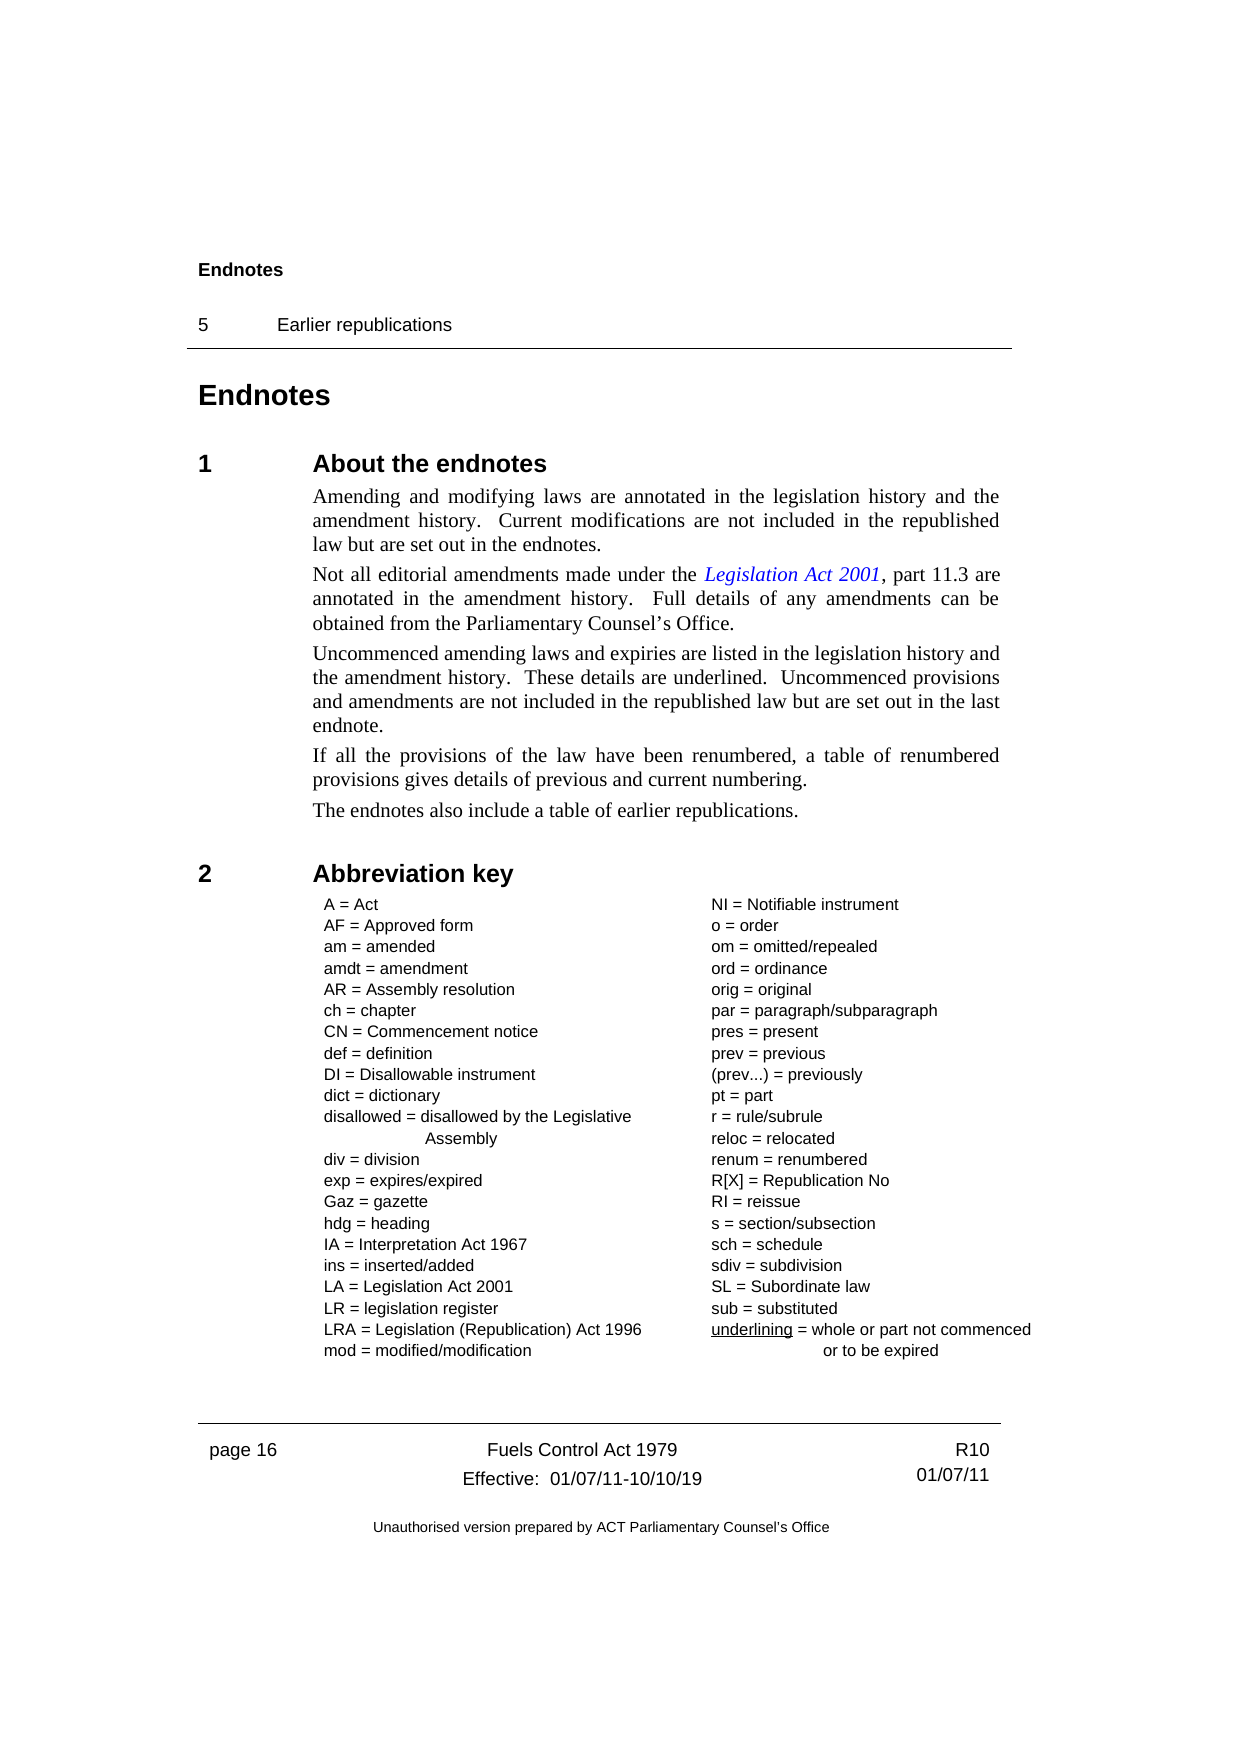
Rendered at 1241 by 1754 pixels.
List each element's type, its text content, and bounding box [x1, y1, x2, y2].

table_cell orig = original [700, 978, 1080, 999]
table_cell CN = Commencement notice [313, 1020, 700, 1041]
table_cell def = definition [313, 1041, 700, 1063]
table_cell pres = present [700, 1020, 1080, 1041]
text Amending and modifying laws are annotated in the legislation history and the amendment history. Current modifications are not included in the republished law but are set out in the endnotes. [312, 484, 1001, 556]
table_cell dict = dictionary [313, 1084, 700, 1105]
table_cell DI = Disallowable instrument [313, 1063, 700, 1084]
text Uncommenced amending laws and expiries are listed in the legislation history and the amendment history. These details are underlined. Uncommenced provisions and amendments are not included in the republished law but are set out in the last endnote. [312, 641, 1001, 737]
table_cell amdt = amendment [313, 956, 700, 978]
table_cell underlining = whole or part not commenced [700, 1318, 1080, 1339]
table_cell renum = renumbered [700, 1148, 1080, 1169]
table_cell SL = Subordinate law [700, 1275, 1080, 1296]
text If all the provisions of the law have been renumbered, a table of renumbered provisions gives details of previous and current numbering. [312, 743, 1001, 791]
table_cell par = paragraph/subparagraph [700, 999, 1080, 1020]
text 2 Abbreviation key [198, 859, 1001, 888]
table_cell pt = part [700, 1084, 1080, 1105]
table_cell s = section/subsection [700, 1211, 1080, 1233]
table_cell o = order [700, 914, 1080, 935]
table_cell LA = Legislation Act 2001 [313, 1275, 700, 1296]
table_cell sdiv = subdivision [700, 1254, 1080, 1275]
table_cell am = amended [313, 935, 700, 956]
table_cell disallowed = disallowed by the Legislative [313, 1105, 700, 1126]
table_cell AF = Approved form [313, 914, 700, 935]
table_cell mod = modified/modification [313, 1339, 700, 1360]
table_cell reloc = relocated [700, 1126, 1080, 1148]
table_cell ins = inserted/added [313, 1254, 700, 1275]
table_header A = Act [313, 893, 700, 914]
table_cell sub = substituted [700, 1296, 1080, 1318]
table_cell or to be expired [700, 1339, 1080, 1360]
table_cell IA = Interpretation Act 1967 [313, 1233, 700, 1254]
table_cell LR = legislation register [313, 1296, 700, 1318]
table_cell ch = chapter [313, 999, 700, 1020]
table_cell RI = reissue [700, 1190, 1080, 1211]
table_cell div = division [313, 1148, 700, 1169]
table_cell exp = expires/expired [313, 1169, 700, 1190]
table_cell AR = Assembly resolution [313, 978, 700, 999]
text The endnotes also include a table of earlier republications. [312, 798, 1001, 822]
table_cell LRA = Legislation (Republication) Act 1996 [313, 1318, 700, 1339]
text Endnotes [198, 378, 1001, 411]
table_header NI = Notifiable instrument [700, 893, 1080, 914]
table_cell (prev...) = previously [700, 1063, 1080, 1084]
table_cell hdg = heading [313, 1211, 700, 1233]
table_cell om = omitted/repealed [700, 935, 1080, 956]
table_cell Assembly [313, 1126, 700, 1148]
table_cell r = rule/subrule [700, 1105, 1080, 1126]
table_cell prev = previous [700, 1041, 1080, 1063]
text Not all editorial amendments made under the Legislation Act 2001, part 11.3 are annotated in the amendment history. Full details of any amendments can be obtained from the Parliamentary Counsel’s Office. [312, 562, 1001, 634]
table_cell ord = ordinance [700, 956, 1080, 978]
text 1 About the endnotes [198, 449, 1001, 478]
table_cell sch = schedule [700, 1233, 1080, 1254]
table_cell R[X] = Republication No [700, 1169, 1080, 1190]
table_cell Gaz = gazette [313, 1190, 700, 1211]
